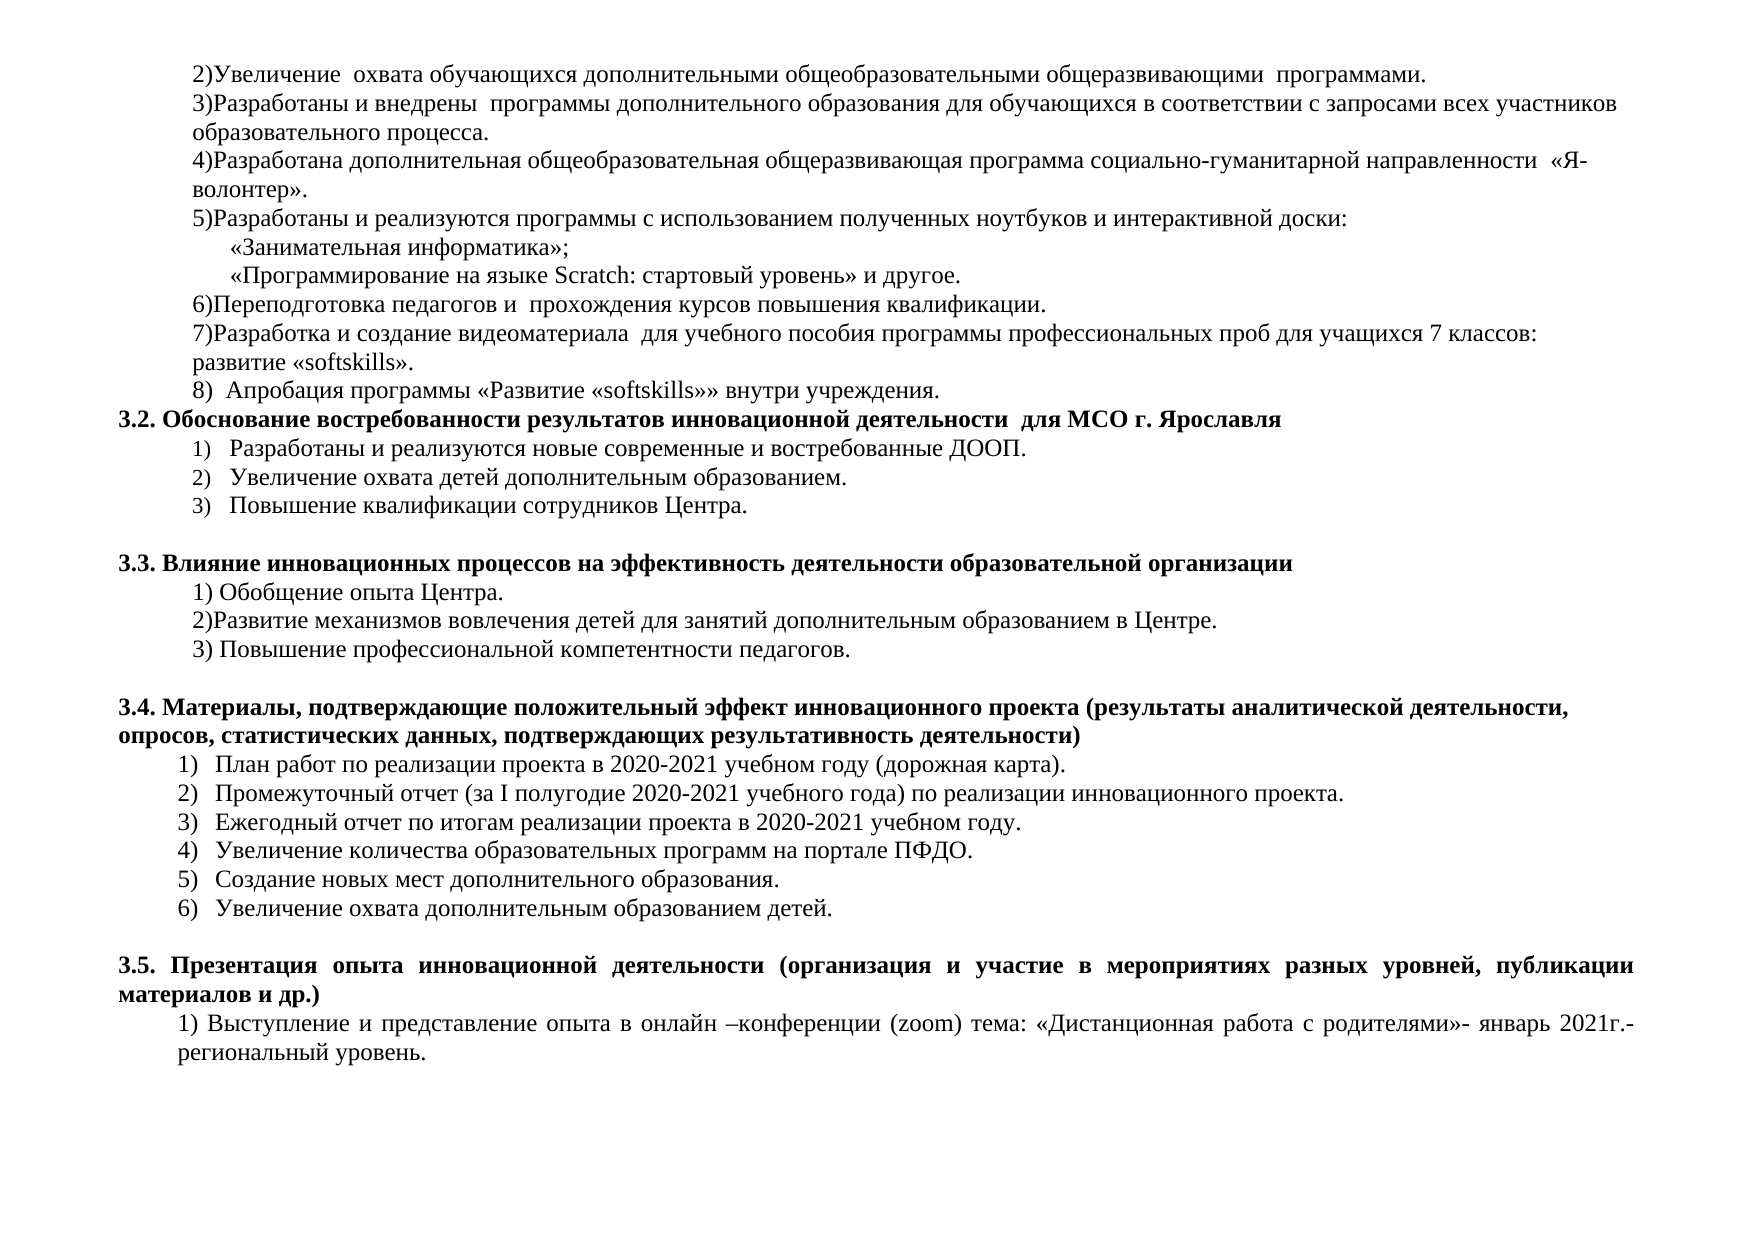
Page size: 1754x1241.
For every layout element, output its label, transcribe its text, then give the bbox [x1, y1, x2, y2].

list Увеличение охвата детей дополнительным образованием. [192, 462, 1636, 490]
text 8) Апробация программы «Развитие «softskills»» внутри учреждения. [192, 375, 1636, 404]
text 2)Увеличение охвата обучающихся дополнительными общеобразовательными общеразвивающими программами. [192, 59, 1636, 88]
text 1) Обобщение опыта Центра. [192, 577, 1636, 605]
list План работ по реализации проекта в 2020-2021 учебном году (дорожная карта). [177, 749, 1636, 778]
text 3.2. Обоснование востребованности результатов инновационной деятельности для МСО г. Ярославля [118, 404, 1636, 433]
text 3.4. Материалы, подтверждающие положительный эффект инновационного проекта (результаты аналитической деятельности, опросов, статистических данных, подтверждающих результативность деятельности) [118, 692, 1636, 749]
text 3.3. Влияние инновационных процессов на эффективность деятельности образовательной организации [118, 548, 1636, 577]
list Промежуточный отчет (за I полугодие 2020-2021 учебного года) по реализации инновационного проекта. [177, 778, 1636, 807]
text 2)Развитие механизмов вовлечения детей для занятий дополнительным образованием в Центре. [192, 605, 1636, 634]
text 3)Разработаны и внедрены программы дополнительного образования для обучающихся в соответствии с запросами всех участников образовательного процесса. [192, 88, 1636, 145]
text «Программирование на языке Scratch: стартовый уровень» и другое. [192, 260, 1636, 289]
list Ежегодный отчет по итогам реализации проекта в 2020-2021 учебном году. [177, 807, 1209, 835]
text 6)Переподготовка педагогов и прохождения курсов повышения квалификации. [192, 289, 1636, 318]
list Увеличение охвата дополнительным образованием детей. [177, 893, 1209, 922]
text 4)Разработана дополнительная общеобразовательная общеразвивающая программа социально-гуманитарной направленности «Я-волонтер». [192, 145, 1636, 203]
text 5)Разработаны и реализуются программы с использованием полученных ноутбуков и интерактивной доски: [192, 203, 1636, 232]
text 7)Разработка и создание видеоматериала для учебного пособия программы профессиональных проб для учащихся 7 классов: развитие «softskills». [192, 318, 1636, 375]
list Повышение квалификации сотрудников Центра. [192, 490, 1636, 519]
list Разработаны и реализуются новые современные и востребованные ДООП. [192, 433, 1636, 462]
text «Занимательная информатика»; [192, 232, 1636, 260]
text 3) Повышение профессиональной компетентности педагогов. [192, 634, 1636, 663]
list Создание новых мест дополнительного образования. [177, 864, 1209, 893]
list Увеличение количества образовательных программ на портале ПФДО. [177, 835, 1209, 864]
text 3.5. Презентация опыта инновационной деятельности (организация и участие в мероприятиях разных уровней, публикации материалов и др.) [118, 950, 1636, 1008]
text 1) Выступление и представление опыта в онлайн –конференции (zoom) тема: «Дистанционная работа с родителями»- январь 2021г.- региональный уровень. [177, 1008, 1636, 1065]
